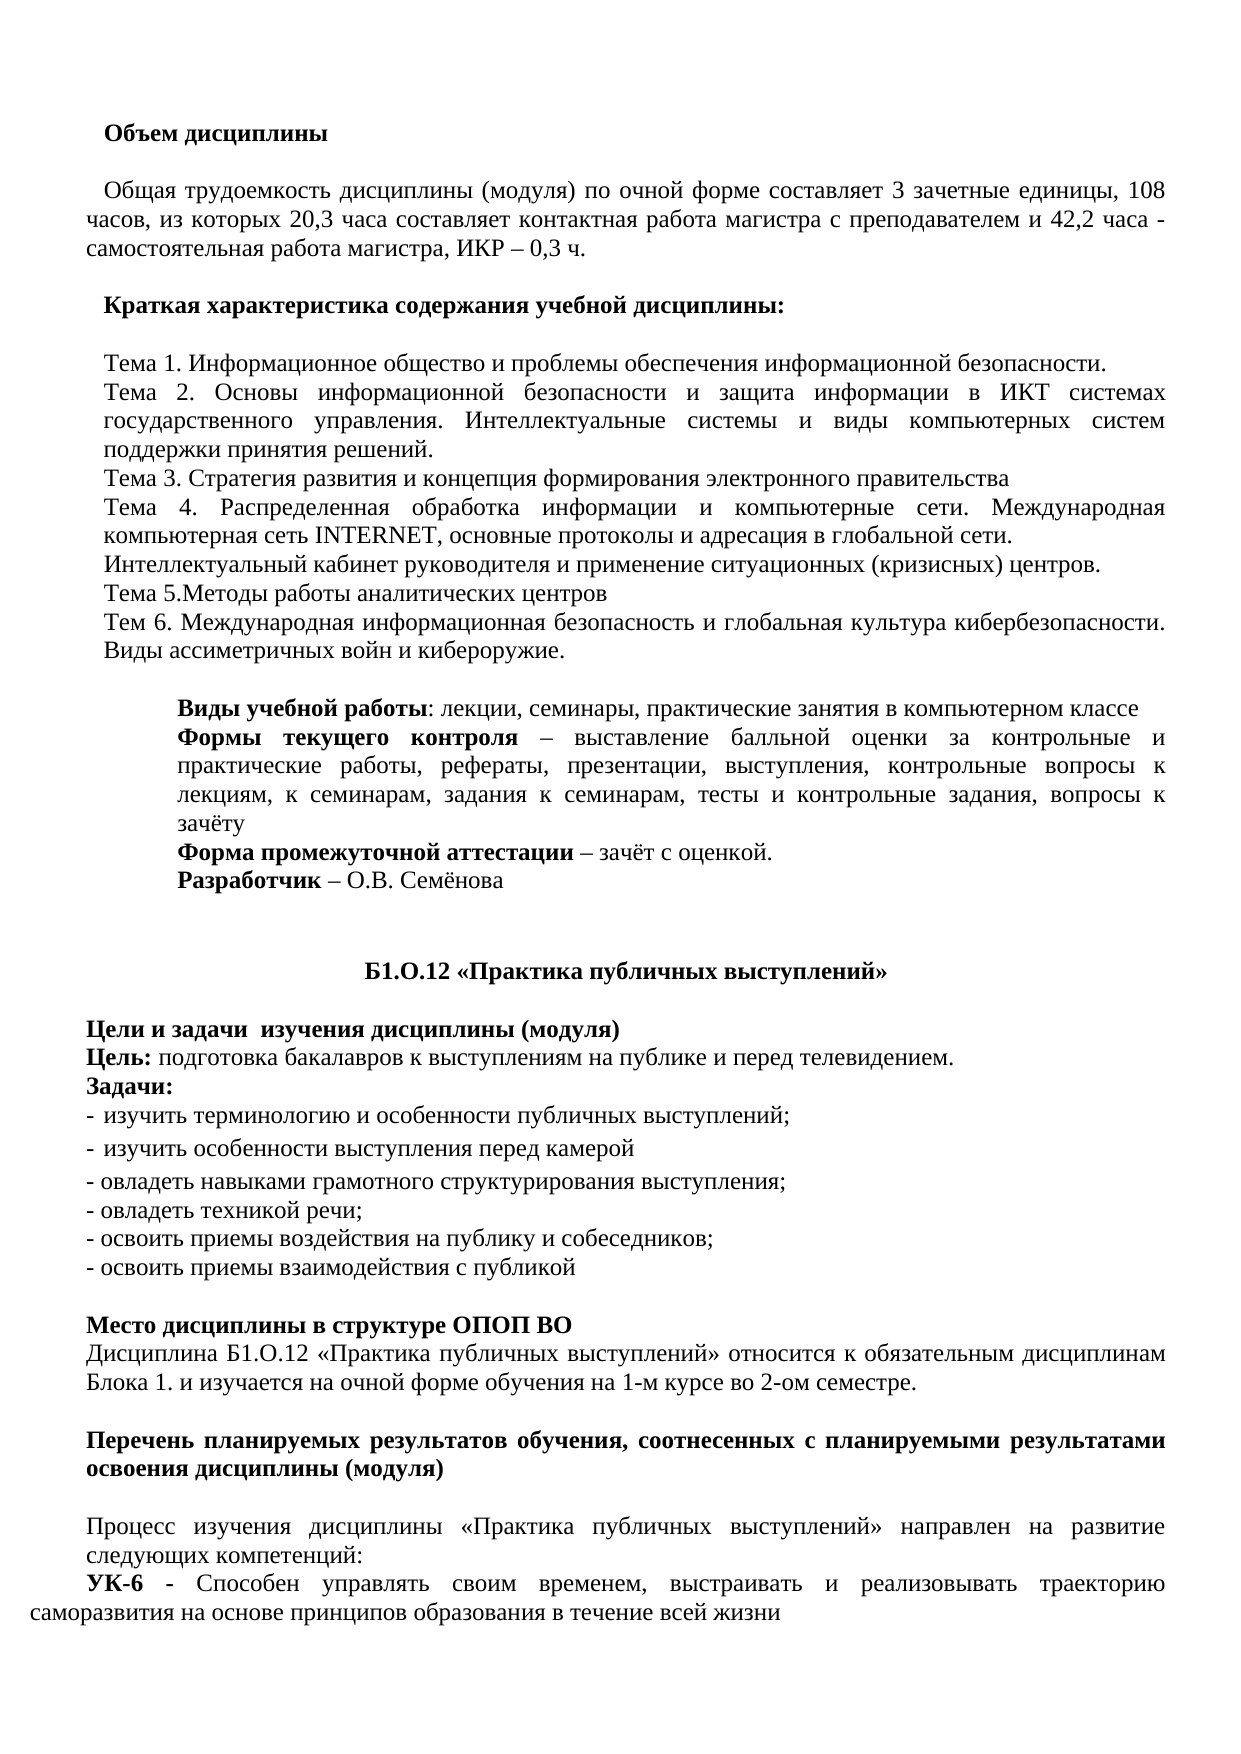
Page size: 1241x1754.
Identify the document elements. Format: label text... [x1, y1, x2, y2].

text Тема 3. Стратегия развития и концепция формирования электронного правительства [29, 463, 1167, 492]
text Дисциплина Б1.О.12 «Практика публичных выступлений» относится к обязательным дисциплинам Блока 1. и изучается на очной форме обучения на 1-м курсе во 2-ом семестре. [86, 1338, 1167, 1396]
text Процесс изучения дисциплины «Практика публичных выступлений» направлен на развитие следующих компетенций: [86, 1511, 1167, 1568]
text - освоить приемы воздействия на публику и собеседников; [29, 1223, 1167, 1252]
text Тема 4. Распределенная обработка информации и компьютерные сети. Международная компьютерная сеть INTERNET, основные протоколы и адресация в глобальной сети. [103, 492, 1167, 549]
text - овладеть навыками грамотного структурирования выступления; [29, 1166, 1167, 1195]
text Виды учебной работы: лекции, семинары, практические занятия в компьютерном классе [103, 693, 1167, 722]
text Место дисциплины в структуре ОПОП ВО [29, 1310, 1167, 1338]
text Формы текущего контроля – выставление балльной оценки за контрольные и практические работы, рефераты, презентации, выступления, контрольные вопросы к лекциям, к семинарам, задания к семинарам, тесты и контрольные задания, вопросы к зачёту [177, 722, 1167, 837]
text Тема 2. Основы информационной безопасности и защита информации в ИКТ системах государственного управления. Интеллектуальные системы и виды компьютерных систем поддержки принятия решений. [103, 377, 1167, 463]
text Перечень планируемых результатов обучения, соотнесенных с планируемыми результатами освоения дисциплины (модуля) [86, 1425, 1167, 1482]
text Тема 1. Информационное общество и проблемы обеспечения информационной безопасности. [29, 348, 1167, 377]
text Объем дисциплины [29, 118, 1167, 147]
text Тем 6. Международная информационная безопасность и глобальная культура кибербезопасности. Виды ассиметричных войн и кибероружие. [103, 607, 1167, 664]
text Краткая характеристика содержания учебной дисциплины: [86, 291, 1167, 319]
text - овладеть техникой речи; [29, 1195, 1167, 1223]
text Цель: подготовка бакалавров к выступлениям на публике и перед телевидением. [29, 1042, 1167, 1071]
text Цели и задачи изучения дисциплины (модуля) [29, 1014, 1167, 1042]
text Тема 5.Методы работы аналитических центров [29, 578, 1167, 607]
text Б1.О.12 «Практика публичных выступлений» [29, 956, 1167, 985]
text Разработчик – О.В. Семёнова [103, 866, 1167, 894]
text Интеллектуальный кабинет руководителя и применение ситуационных (кризисных) центров. [29, 549, 1167, 578]
text Общая трудоемкость дисциплины (модуля) по очной форме составляет 3 зачетные единицы, 108 часов, из которых 20,3 часа составляет контактная работа магистра с преподавателем и 42,2 часа - самостоятельная работа магистра, ИКР – 0,3 ч. [86, 176, 1167, 262]
text Задачи: [29, 1071, 1167, 1100]
text Форма промежуточной аттестации – зачёт с оценкой. [103, 837, 1167, 866]
text УК-6 - Способен управлять своим временем, выстраивать и реализовывать траекторию саморазвития на основе принципов образования в течение всей жизни [29, 1568, 1167, 1626]
text - освоить приемы взаимодействия с публикой [29, 1252, 1167, 1281]
list изучить терминологию и особенности публичных выступлений; [29, 1100, 1167, 1129]
list изучить особенности выступления перед камерой [29, 1133, 1167, 1162]
